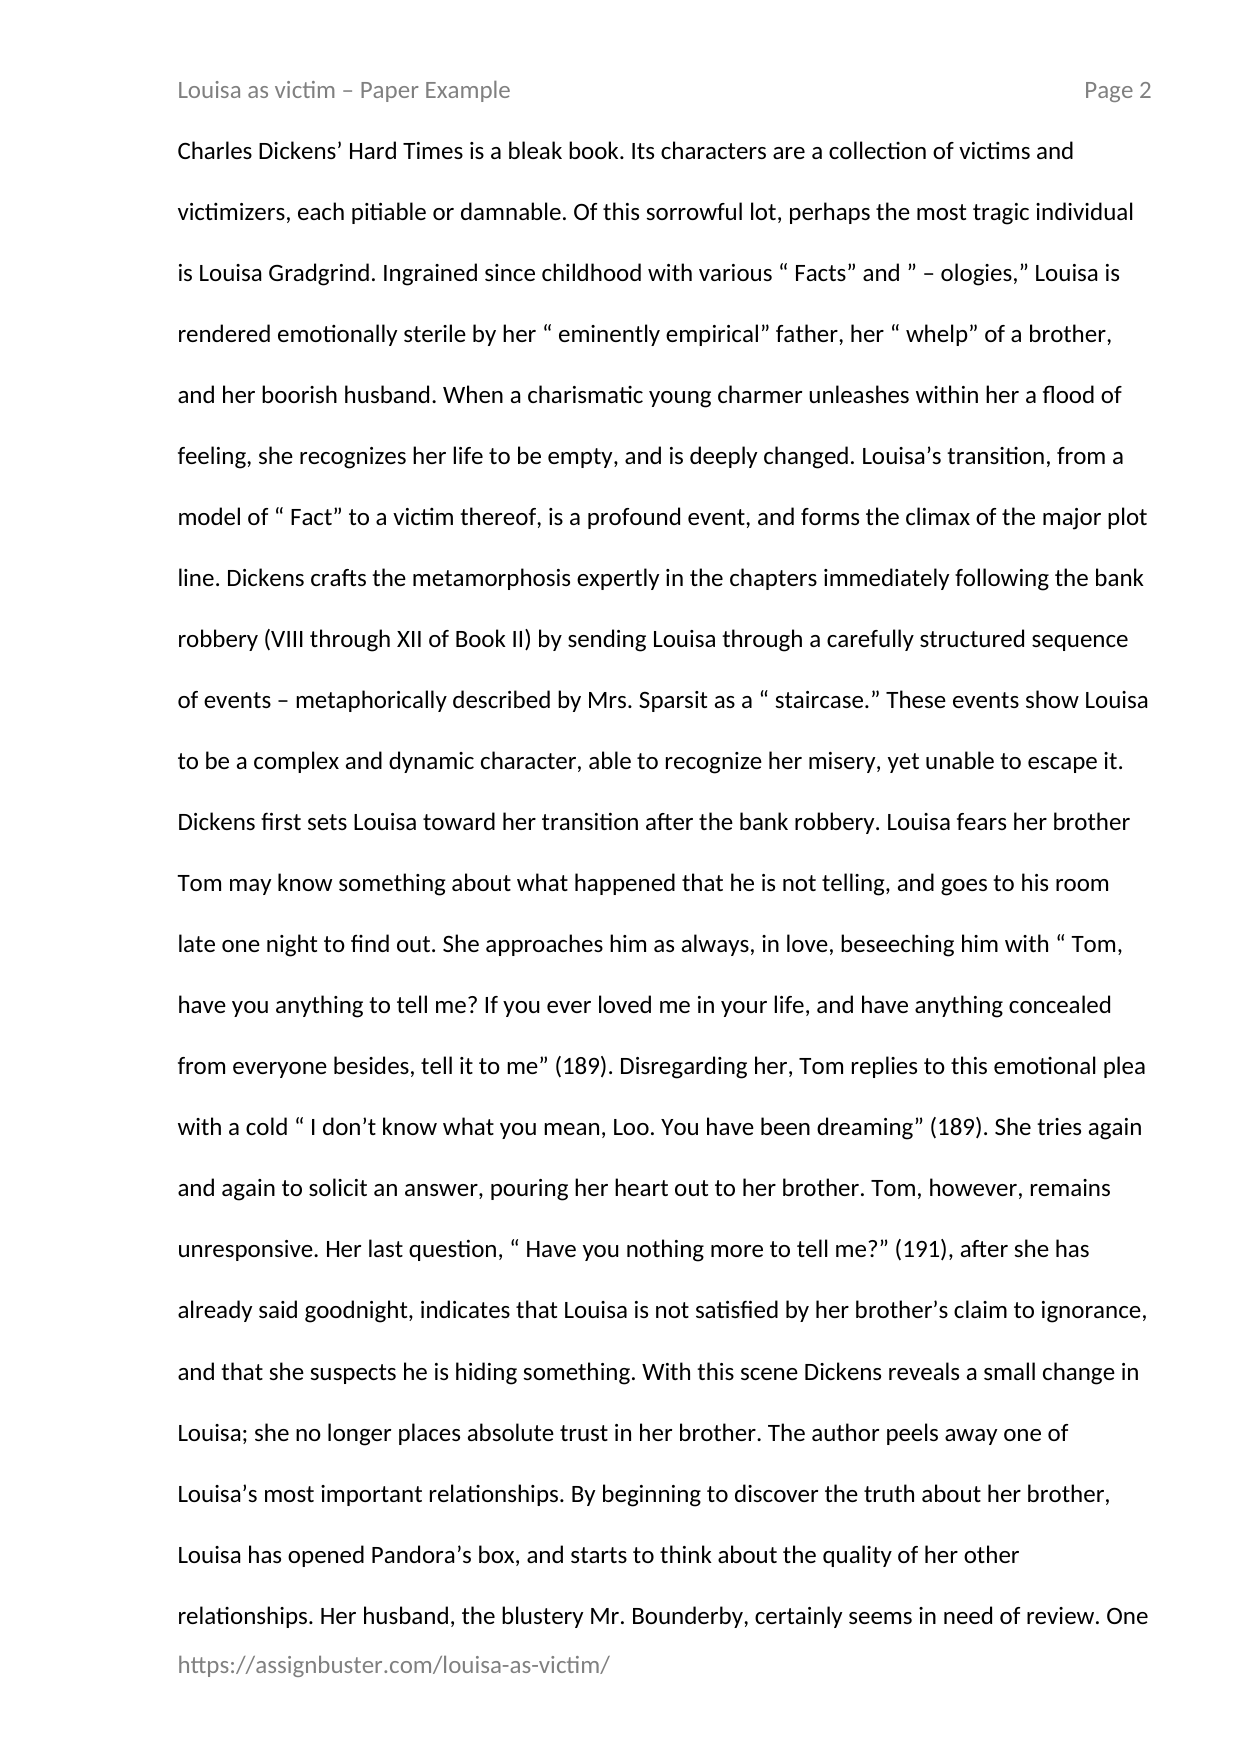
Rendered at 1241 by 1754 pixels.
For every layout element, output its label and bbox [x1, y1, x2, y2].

text [177, 135, 1152, 1630]
